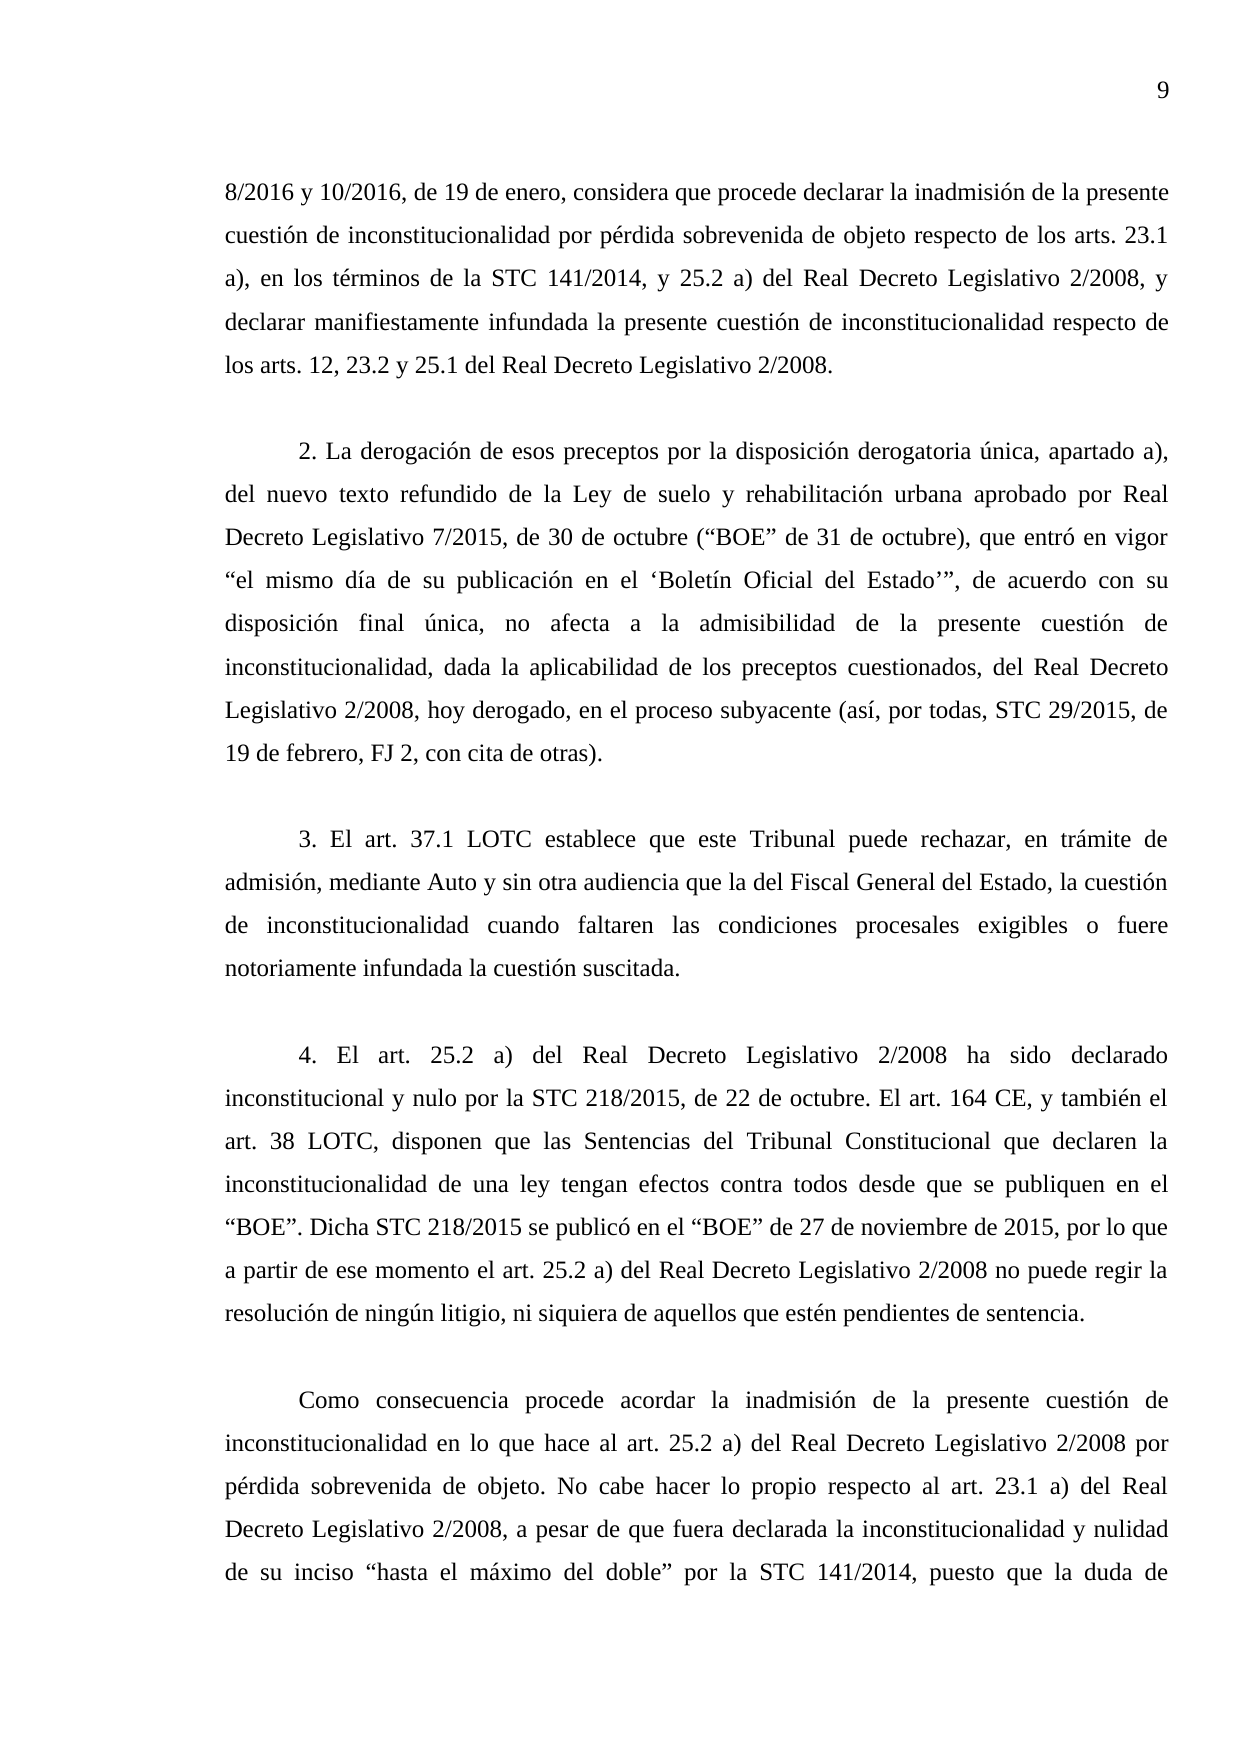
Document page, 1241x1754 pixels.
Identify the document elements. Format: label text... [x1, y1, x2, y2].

text 4. El art. 25.2 a) del Real Decreto Legislativo 2/2008 ha sido declarado inconstitucional y nulo por la STC 218/2015, de 22 de octubre. El art. 164 CE, y también el art. 38 LOTC, disponen que las Sentencias del Tribunal Constitucional que declaren la inconstitucionalidad de una ley tengan efectos contra todos desde que se publiquen en el “BOE”. Dicha STC 218/2015 se publicó en el “BOE” de 27 de noviembre de 2015, por lo que a partir de ese momento el art. 25.2 a) del Real Decreto Legislativo 2/2008 no puede regir la resolución de ningún litigio, ni siquiera de aquellos que estén pendientes de sentencia. [224, 1040, 1169, 1327]
text 3. El art. 37.1 LOTC establece que este Tribunal puede rechazar, en trámite de admisión, mediante Auto y sin otra audiencia que la del Fiscal General del Estado, la cuestión de inconstitucionalidad cuando faltaren las condiciones procesales exigibles o fuere notoriamente infundada la cuestión suscitada. [224, 824, 1169, 982]
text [224, 177, 1169, 378]
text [224, 1385, 1169, 1586]
text 2. La derogación de esos preceptos por la disposición derogatoria única, apartado a), del nuevo texto refundido de la Ley de suelo y rehabilitación urbana aprobado por Real Decreto Legislativo 7/2015, de 30 de octubre (“BOE” de 31 de octubre), que entró en vigor “el mismo día de su publicación en el ‘Boletín Oficial del Estado’”, de acuerdo con su disposición final única, no afecta a la admisibilidad de la presente cuestión de inconstitucionalidad, dada la aplicabilidad de los preceptos cuestionados, del Real Decreto Legislativo 2/2008, hoy derogado, en el proceso subyacente (así, por todas, STC 29/2015, de 19 de febrero, FJ 2, con cita de otras). [224, 436, 1169, 767]
